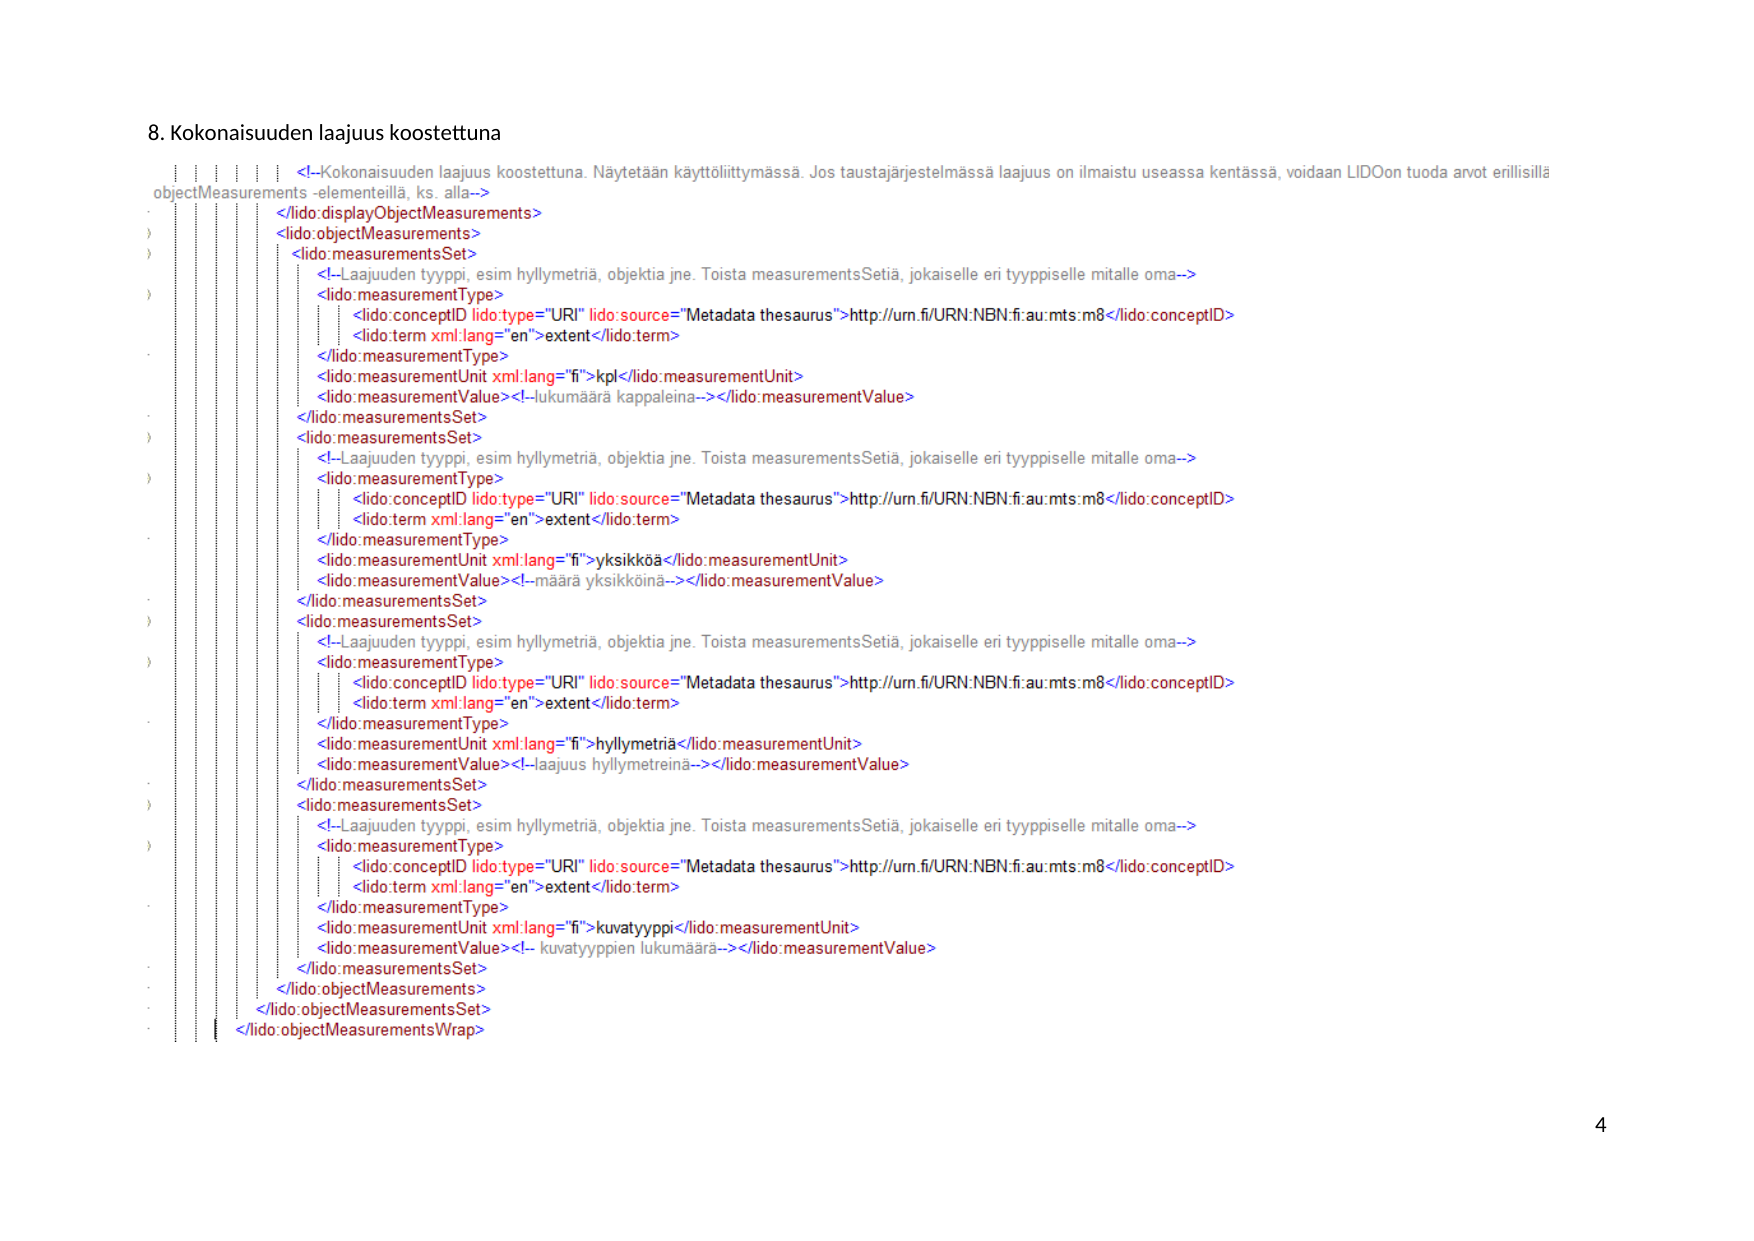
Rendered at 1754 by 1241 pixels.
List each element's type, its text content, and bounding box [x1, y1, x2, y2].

picture [147, 165, 1549, 1042]
text 8. Kokonaisuuden laajuus koostettuna [148, 118, 1606, 146]
